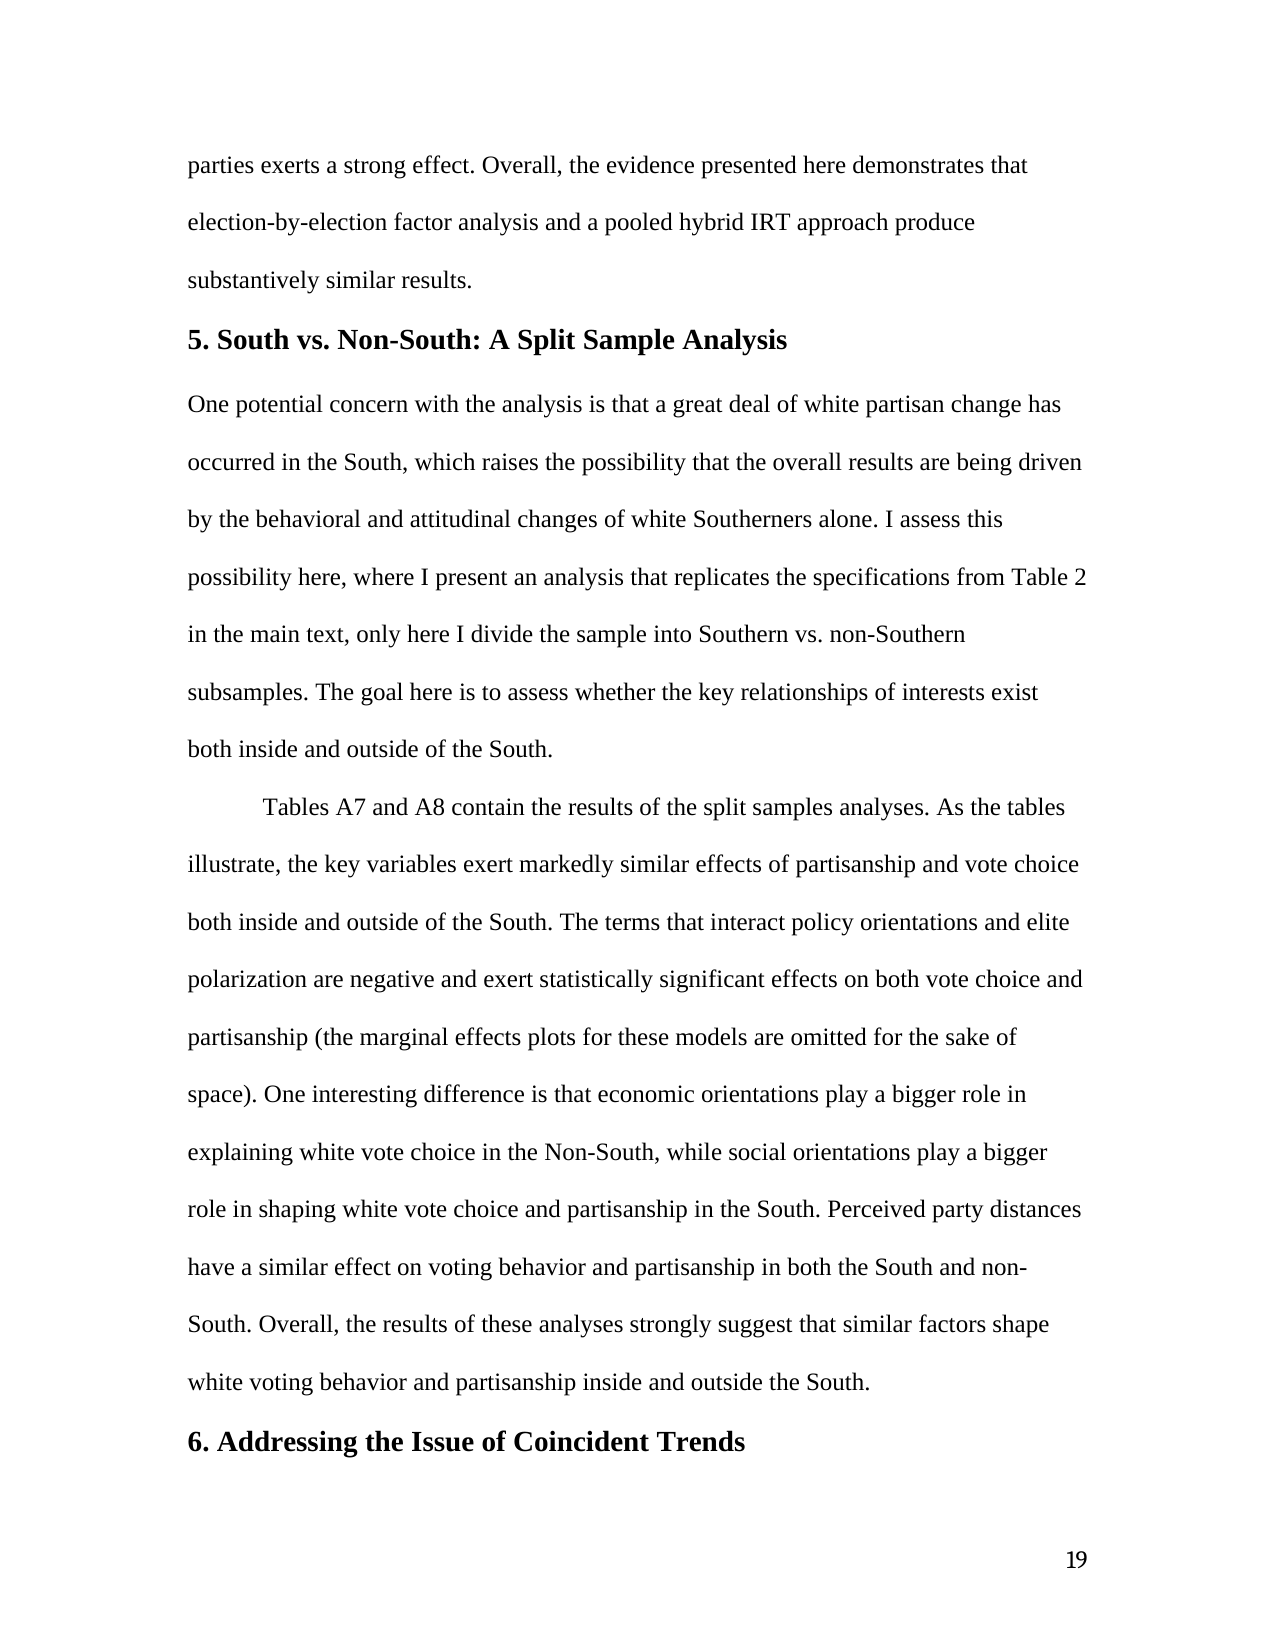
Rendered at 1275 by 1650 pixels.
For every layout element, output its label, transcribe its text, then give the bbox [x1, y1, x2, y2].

text Tables A7 and A8 contain the results of the split samples analyses. As the tables illustrate, the key variables exert markedly similar effects of partisanship and vote choice both inside and outside of the South. The terms that interact policy orientations and elite polarization are negative and exert statistically significant effects on both vote choice and partisanship (the marginal effects plots for these models are omitted for the sake of space). One interesting difference is that economic orientations play a bigger role in explaining white vote choice in the Non-South, while social orientations play a bigger role in shaping white vote choice and partisanship in the South. Perceived party distances have a similar effect on voting behavior and partisanship in both the South and non-South. Overall, the results of these analyses strongly suggest that similar factors shape white voting behavior and partisanship inside and outside the South. [187, 792, 1087, 1396]
text 5. South vs. Non-South: A Split Sample Analysis [187, 322, 1087, 356]
text One potential concern with the analysis is that a great deal of white partisan change has occurred in the South, which raises the possibility that the overall results are being driven by the behavioral and attitudinal changes of white Southerners alone. I assess this possibility here, where I present an analysis that replicates the specifications from Table 2 in the main text, only here I divide the sample into Southern vs. non-Southern subsamples. The goal here is to assess whether the key relationships of interests exist both inside and outside of the South. [187, 389, 1087, 763]
text 6. Addressing the Issue of Coincident Trends [187, 1424, 1087, 1458]
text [187, 150, 1087, 294]
